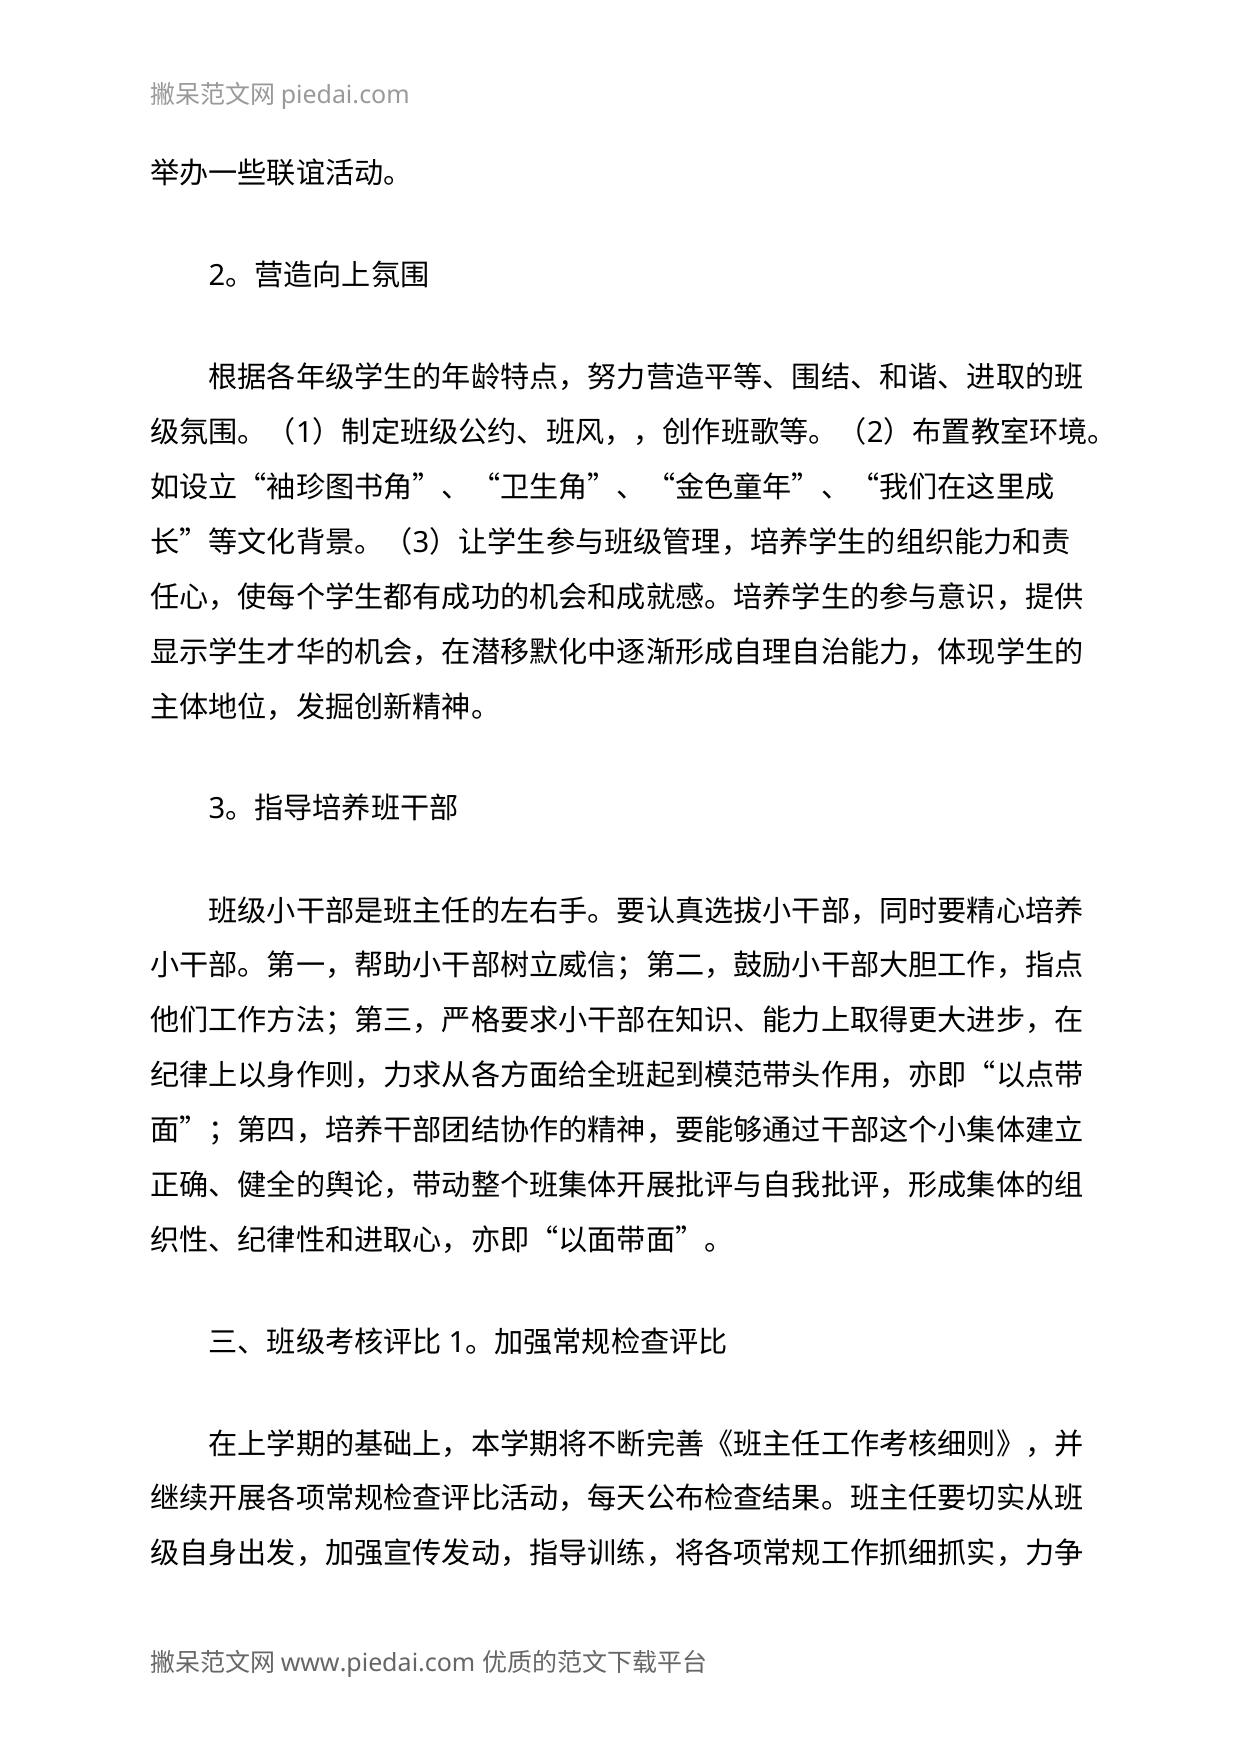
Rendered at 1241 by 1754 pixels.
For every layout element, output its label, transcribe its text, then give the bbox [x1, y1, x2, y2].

text 根据各年级学生的年龄特点，努力营造平等、围结、和谐、进取的班级氛围。（1）制定班级公约、班风，，创作班歌等。（2）布置教室环境。如设立“袖珍图书角”、“卫生角”、“金色童年”、“我们在这里成长”等文化背景。（3）让学生参与班级管理，培养学生的组织能力和责任心，使每个学生都有成功的机会和成就感。培养学生的参与意识，提供显示学生才华的机会，在潜移默化中逐渐形成自理自治能力，体现学生的主体地位，发掘创新精神。 [150, 354, 1090, 726]
text 2。营造向上氛围 [150, 252, 1090, 294]
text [150, 150, 1090, 192]
text 3。指导培养班干部 [150, 785, 1090, 827]
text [150, 1420, 1090, 1572]
text 班级小干部是班主任的左右手。要认真选拔小干部，同时要精心培养小干部。第一，帮助小干部树立威信；第二，鼓励小干部大胆工作，指点他们工作方法；第三，严格要求小干部在知识、能力上取得更大进步，在纪律上以身作则，力求从各方面给全班起到模范带头作用，亦即“以点带面”；第四，培养干部团结协作的精神，要能够通过干部这个小集体建立正确、健全的舆论，带动整个班集体开展批评与自我批评，形成集体的组织性、纪律性和进取心，亦即“以面带面”。 [150, 887, 1090, 1259]
text 三、班级考核评比 1。加强常规检查评比 [150, 1318, 1090, 1361]
